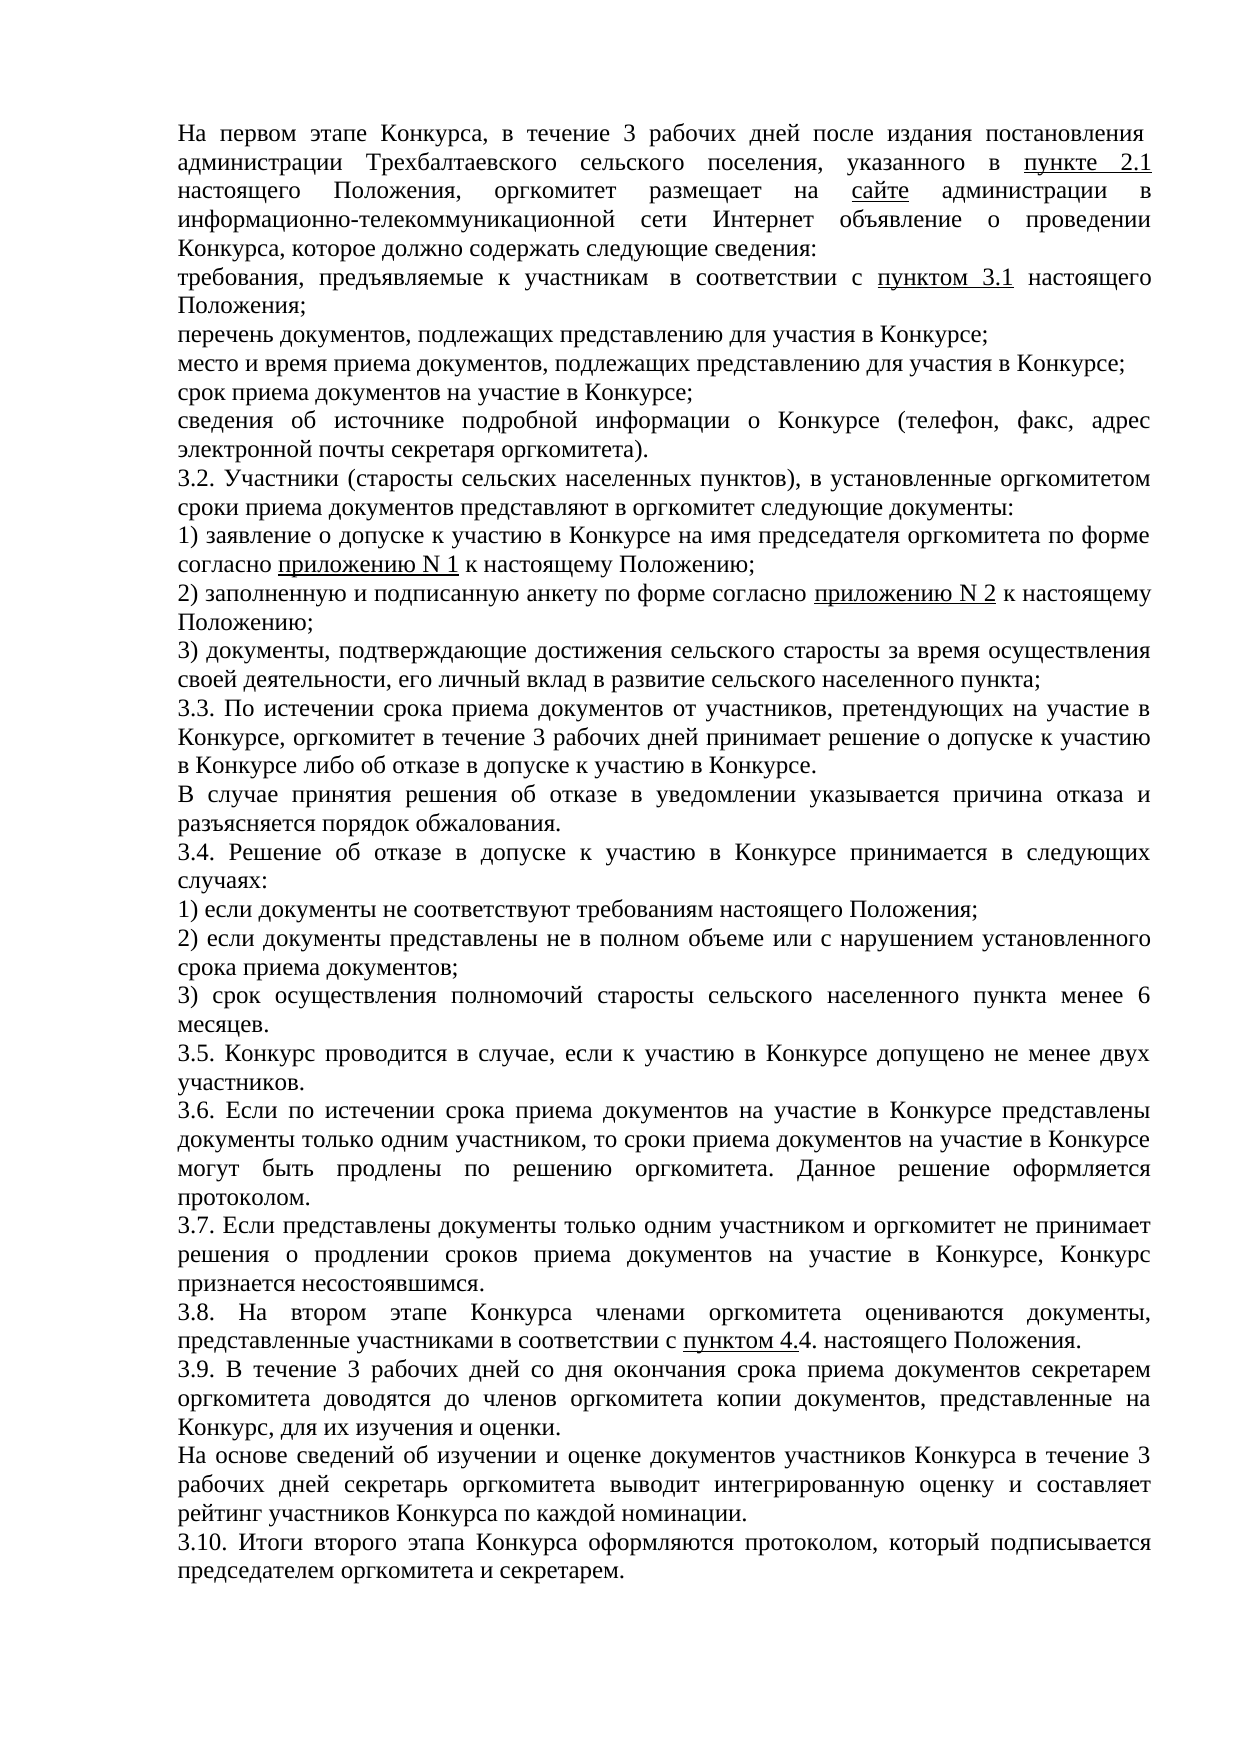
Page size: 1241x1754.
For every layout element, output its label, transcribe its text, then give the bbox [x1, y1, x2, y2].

text требования, предъявляемые к участникам в соответствии с пунктом 3.1 настоящего Положения; [177, 262, 1152, 319]
text 3.10. Итоги второго этапа Конкурса оформляются протоколом, который подписывается председателем оргкомитета и секретарем. [177, 1527, 1152, 1584]
text На основе сведений об изучении и оценке документов участников Конкурса в течение 3 рабочих дней секретарь оргкомитета выводит интегрированную оценку и составляет рейтинг участников Конкурса по каждой номинации. [177, 1441, 1152, 1527]
text 3.4. Решение об отказе в допуске к участию в Конкурсе принимается в следующих случаях: [177, 837, 1152, 894]
text 1) заявление о допуске к участию в Конкурсе на имя председателя оргкомитета по форме согласно приложению N 1 к настоящему Положению; [177, 521, 1152, 578]
text 3.5. Конкурс проводится в случае, если к участию в Конкурсе допущено не менее двух участников. [177, 1038, 1152, 1096]
text перечень документов, подлежащих представлению для участия в Конкурсе; [177, 319, 1152, 348]
text место и время приема документов, подлежащих представлению для участия в Конкурсе; [177, 348, 1152, 377]
text 3.9. В течение 3 рабочих дней со дня окончания срока приема документов секретарем оргкомитета доводятся до членов оргкомитета копии документов, представленные на Конкурс, для их изучения и оценки. [177, 1354, 1152, 1441]
text сведения об источнике подробной информации о Конкурсе (телефон, факс, адрес электронной почты секретаря оргкомитета). [177, 406, 1152, 463]
text 1) если документы не соответствуют требованиям настоящего Положения; [177, 894, 1152, 923]
text 3.8. На втором этапе Конкурса членами оргкомитета оцениваются документы, представленные участниками в соответствии с пунктом 4.4. настоящего Положения. [177, 1297, 1152, 1354]
text В случае принятия решения об отказе в уведомлении указывается причина отказа и разъясняется порядок обжалования. [177, 779, 1152, 837]
text 2) если документы представлены не в полном объеме или с нарушением установленного срока приема документов; [177, 923, 1152, 981]
text 3.6. Если по истечении срока приема документов на участие в Конкурсе представлены документы только одним участником, то сроки приема документов на участие в Конкурсе могут быть продлены по решению оргкомитета. Данное решение оформляется протоколом. [177, 1096, 1152, 1211]
text срок приема документов на участие в Конкурсе; [177, 377, 1152, 406]
text 3) документы, подтверждающие достижения сельского старосты за время осуществления своей деятельности, его личный вклад в развитие сельского населенного пункта; [177, 636, 1152, 693]
text 3.2. Участники (старосты сельских населенных пунктов), в установленные оргкомитетом сроки приема документов представляют в оргкомитет следующие документы: [177, 463, 1152, 521]
text 3.7. Если представлены документы только одним участником и оргкомитет не принимает решения о продлении сроков приема документов на участие в Конкурсе, Конкурс признается несостоявшимся. [177, 1211, 1152, 1297]
text 2) заполненную и подписанную анкету по форме согласно приложению N 2 к настоящему Положению; [177, 578, 1152, 636]
text 3.3. По истечении срока приема документов от участников, претендующих на участие в Конкурсе, оргкомитет в течение 3 рабочих дней принимает решение о допуске к участию в Конкурсе либо об отказе в допуске к участию в Конкурсе. [177, 693, 1152, 779]
text На первом этапе Конкурса, в течение 3 рабочих дней после издания постановления администрации Трехбалтаевского сельского поселения, указанного в пункте 2.1 настоящего Положения, оргкомитет размещает на сайте администрации в информационно-телекоммуникационной сети Интернет объявление о проведении Конкурса, которое должно содержать следующие сведения: [177, 118, 1152, 262]
text 3) срок осуществления полномочий старосты сельского населенного пункта менее 6 месяцев. [177, 981, 1152, 1038]
